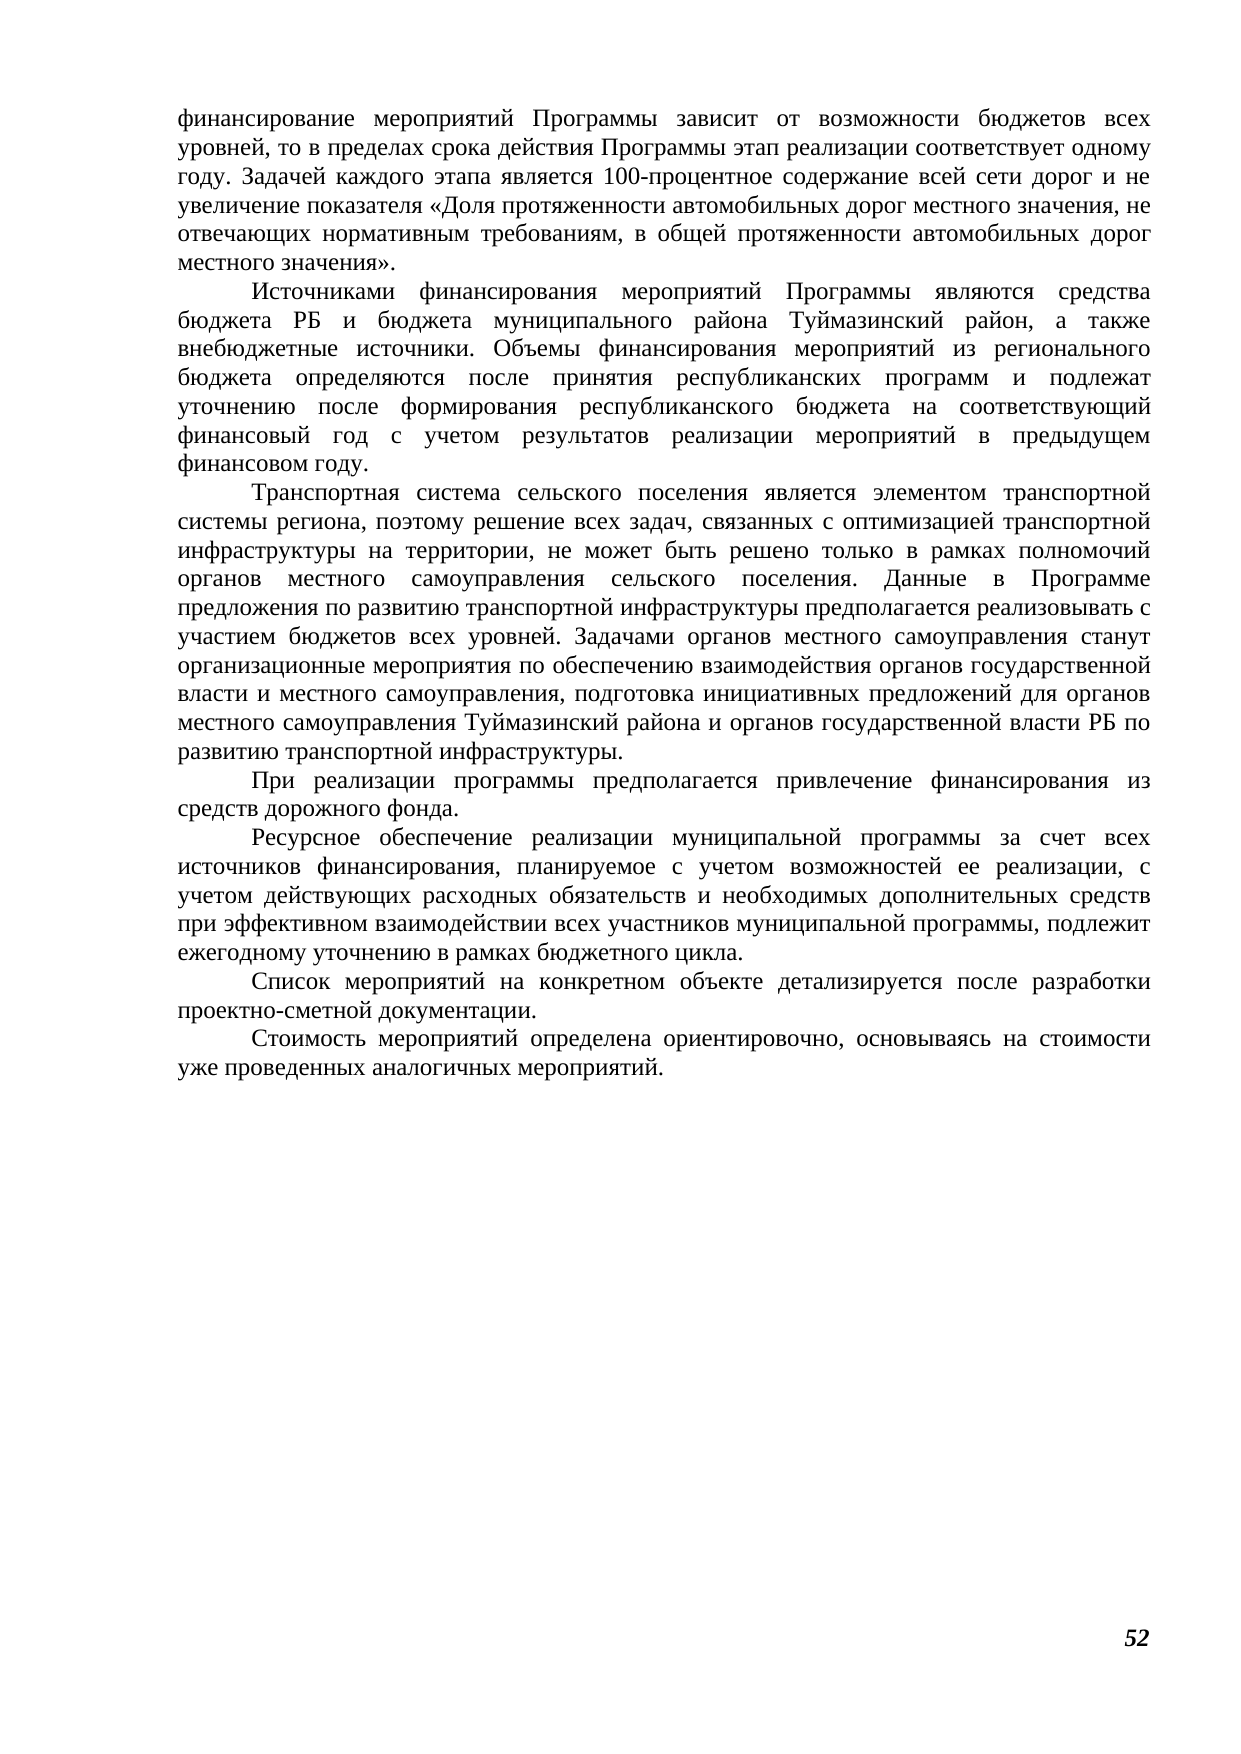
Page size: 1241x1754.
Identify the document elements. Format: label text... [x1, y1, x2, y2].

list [177, 103, 1152, 276]
list Транспортная система сельского поселения является элементом транспортной системы региона, поэтому решение всех задач, связанных с оптимизацией транспортной инфраструктуры на территории, не может быть решено только в рамках полномочий органов местного самоуправления сельского поселения. Данные в Программе предложения по развитию транспортной инфраструктуры предполагается реализовывать с участием бюджетов всех уровней. Задачами органов местного самоуправления станут организационные мероприятия по обеспечению взаимодействия органов государственной власти и местного самоуправления, подготовка инициативных предложений для органов местного самоуправления Туймазинский района и органов государственной власти РБ по развитию транспортной инфраструктуры. [177, 477, 1152, 765]
list Источниками финансирования мероприятий Программы являются средства бюджета РБ и бюджета муниципального района Туймазинский район, а также внебюджетные источники. Объемы финансирования мероприятий из регионального бюджета определяются после принятия республиканских программ и подлежат уточнению после формирования республиканского бюджета на соответствующий финансовый год с учетом результатов реализации мероприятий в предыдущем финансовом году. [177, 276, 1152, 477]
list Список мероприятий на конкретном объекте детализируется после разработки проектно-сметной документации. [177, 966, 1152, 1023]
list Стоимость мероприятий определена ориентировочно, основываясь на стоимости уже проведенных аналогичных мероприятий. [177, 1023, 1152, 1081]
list При реализации программы предполагается привлечение финансирования из средств дорожного фонда. [177, 765, 1152, 822]
list Ресурсное обеспечение реализации муниципальной программы за счет всех источников финансирования, планируемое с учетом возможностей ее реализации, с учетом действующих расходных обязательств и необходимых дополнительных средств при эффективном взаимодействии всех участников муниципальной программы, подлежит ежегодному уточнению в рамках бюджетного цикла. [177, 822, 1152, 966]
